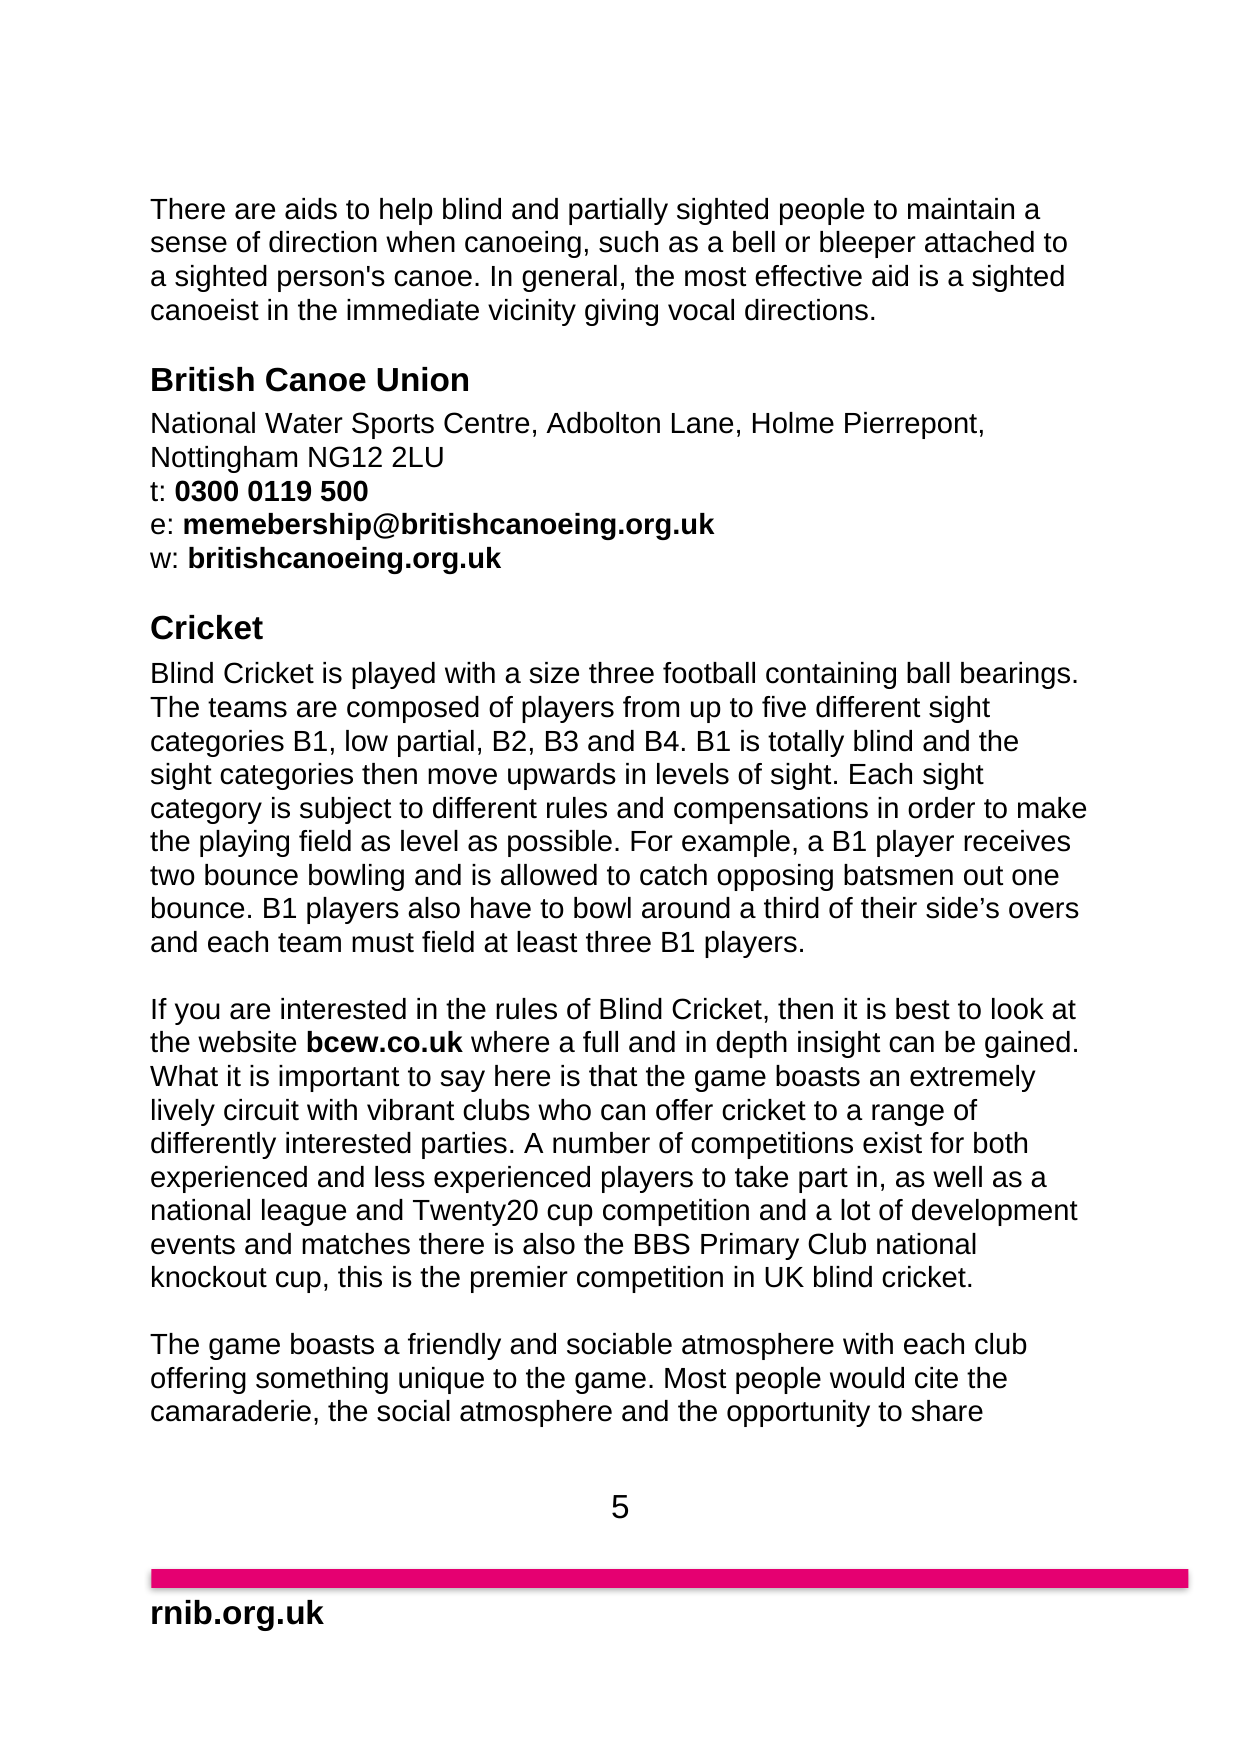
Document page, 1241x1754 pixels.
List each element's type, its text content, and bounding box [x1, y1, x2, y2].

text w: britishcanoeing.org.uk [150, 541, 1090, 574]
text If you are interested in the rules of Blind Cricket, then it is best to look at the website bcew.co.uk where a full and in depth insight can be gained. What it is important to say here is that the game boasts an extremely lively circuit with vibrant clubs who can offer cricket to a range of differently interested parties. A number of competitions exist for both experienced and less experienced players to take part in, as well as a national league and Twenty20 cup competition and a lot of development events and matches there is also the BBS Primary Club national knockout cup, this is the premier competition in UK blind cricket. [150, 992, 1090, 1294]
text National Water Sports Centre, Adbolton Lane, Holme Pierrepont, Nottingham NG12 2LU t: 0300 0119 500 e: memebership@britishcanoeing.org.uk [150, 406, 1090, 541]
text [150, 1327, 1090, 1428]
subtitle Cricket [150, 608, 1090, 646]
text Blind Cricket is played with a size three football containing ball bearings. The teams are composed of players from up to five different sight categories B1, low partial, B2, B3 and B4. B1 is totally blind and the sight categories then move upwards in levels of sight. Each sight category is subject to different rules and compensations in order to make the playing field as level as possible. For example, a B1 player receives two bounce bowling and is allowed to catch opposing batsmen out one bounce. B1 players also have to bowl around a third of their side’s overs and each team must field at least three B1 players. [150, 657, 1090, 958]
text There are aids to help blind and partially sighted people to maintain a sense of direction when canoeing, such as a bell or bleeper attached to a sighted person's canoe. In general, the most effective aid is a sighted canoeist in the immediate vicinity giving vocal directions. [150, 192, 1090, 326]
subtitle British Canoe Union [150, 360, 1090, 398]
